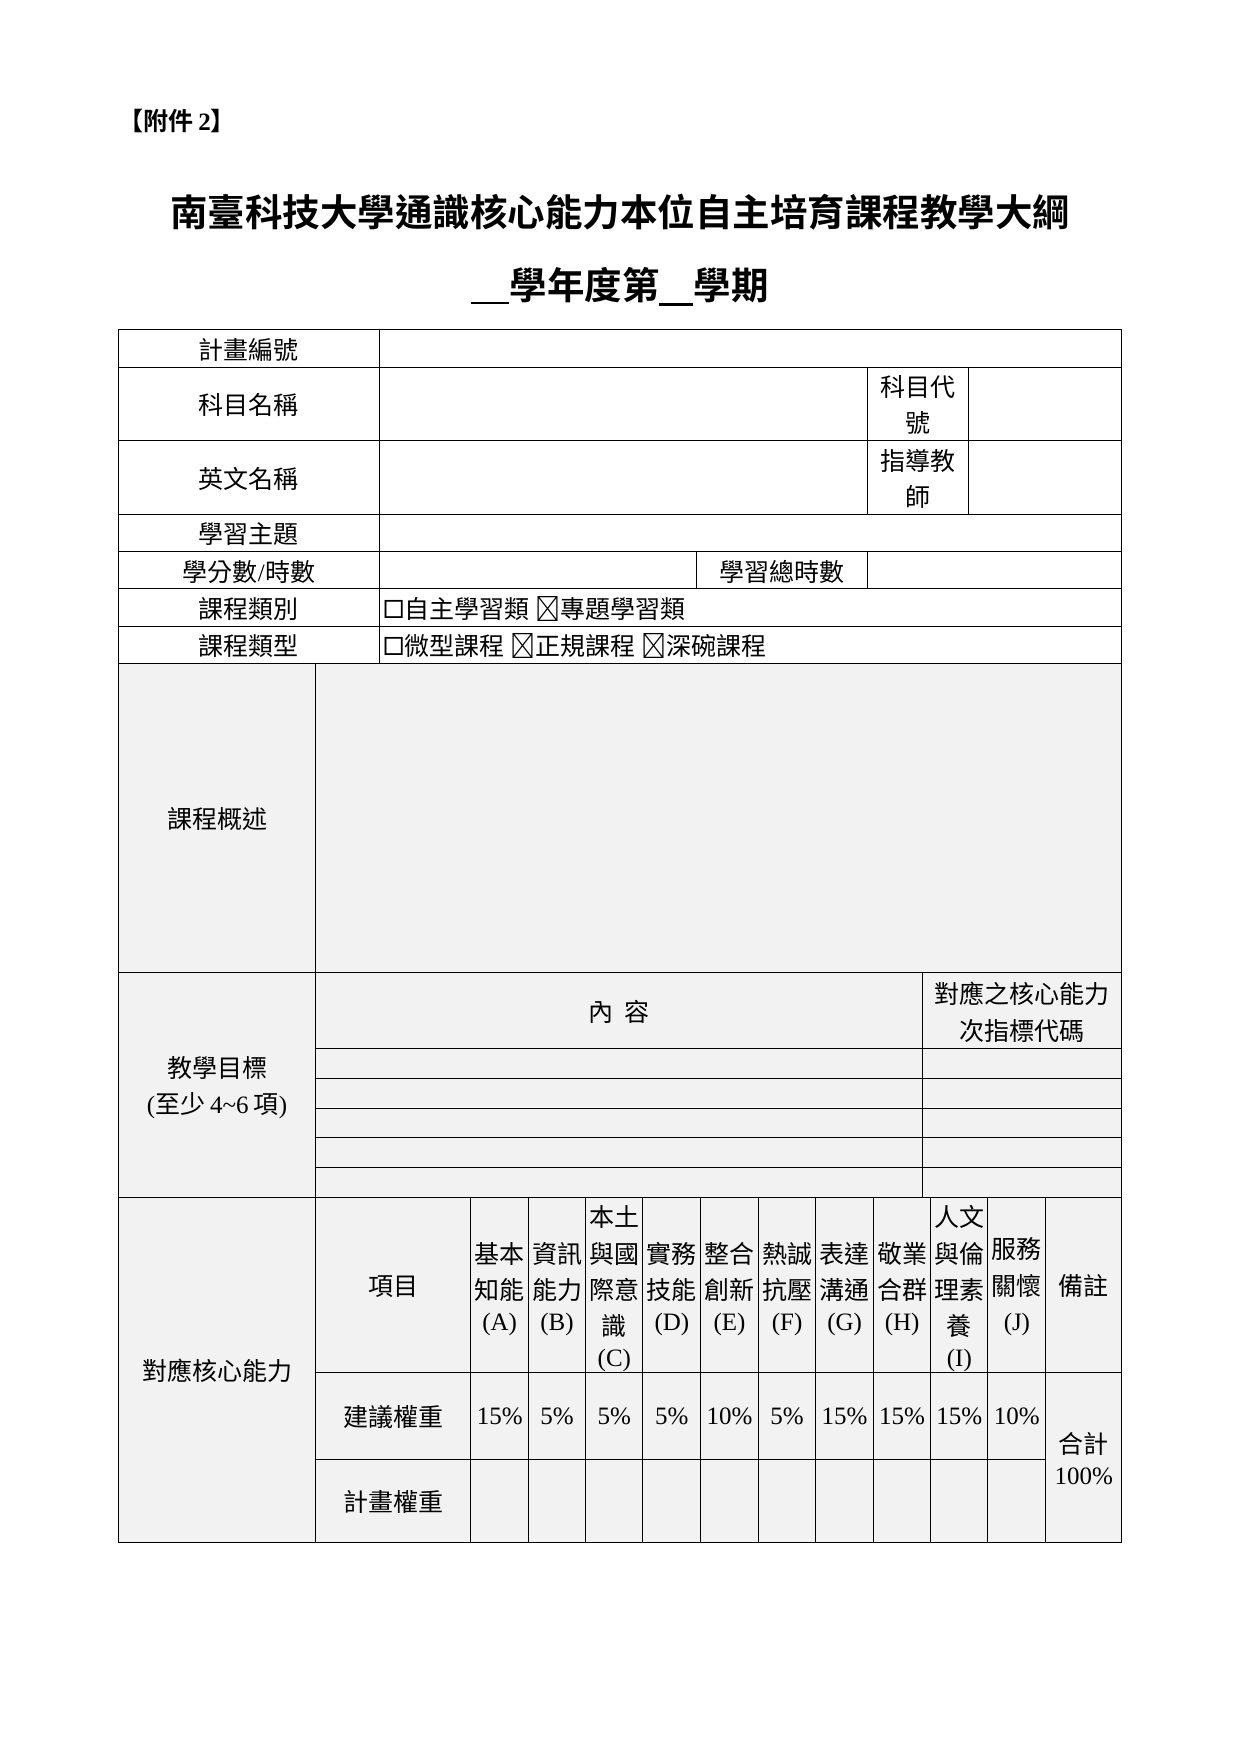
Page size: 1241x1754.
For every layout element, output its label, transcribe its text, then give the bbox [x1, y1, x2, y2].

table_cell 15% [816, 1373, 873, 1459]
table_cell [923, 1109, 1121, 1137]
table_cell [316, 1049, 922, 1078]
table_cell 實務技能 (D) [643, 1198, 700, 1372]
table_cell 自主學習類 專題學習類 [380, 589, 1121, 626]
table_cell [969, 368, 1121, 440]
table_cell 基本知能 (A) [471, 1198, 528, 1372]
table_cell 5% [759, 1373, 815, 1459]
table_cell 5% [529, 1373, 585, 1459]
table_cell [380, 368, 867, 440]
table_cell [988, 1460, 1045, 1542]
table_cell [923, 1138, 1121, 1167]
table_cell 備註 [1046, 1198, 1121, 1372]
table_cell [380, 552, 696, 588]
table_cell [759, 1460, 815, 1542]
table_cell 課程類型 [119, 627, 379, 663]
table_cell 10% [701, 1373, 758, 1459]
table_cell [874, 1460, 930, 1542]
table_cell [529, 1460, 585, 1542]
table_cell [868, 552, 1121, 588]
table_cell 教學目標 (至少4~6項) [119, 973, 315, 1197]
text 南臺科技大學通識核心能力本位自主培育課程教學大綱 [118, 183, 1121, 237]
table_cell 服務關懷 (J) [988, 1198, 1045, 1372]
table_cell [316, 1109, 922, 1137]
table_cell 學分數/時數 [119, 552, 379, 588]
table_cell [701, 1460, 758, 1542]
table_cell [380, 441, 867, 514]
table_cell 學習總時數 [697, 552, 867, 588]
table_cell 整合創新 (E) [701, 1198, 758, 1372]
table_cell [816, 1460, 873, 1542]
table_cell 項目 [316, 1198, 470, 1372]
table_cell [316, 664, 1121, 972]
table_cell [969, 441, 1121, 514]
table_cell 表達溝通 (G) [816, 1198, 873, 1372]
table_cell 15% [471, 1373, 528, 1459]
table_cell [471, 1460, 528, 1542]
table_header 計畫編號 [119, 330, 379, 367]
table_cell [923, 1079, 1121, 1107]
table_cell [316, 1079, 922, 1107]
table_cell 15% [931, 1373, 987, 1459]
table_cell [586, 1460, 642, 1542]
table_cell 對應之核心能力 次指標代碼 [923, 973, 1121, 1048]
table_header [380, 330, 1121, 367]
table_cell [923, 1168, 1121, 1197]
table_cell 合計100% [1046, 1373, 1121, 1542]
table_cell 15% [874, 1373, 930, 1459]
table_cell 科目代號 [868, 368, 968, 440]
table_cell [316, 1168, 922, 1197]
table_cell [380, 515, 1121, 551]
table_cell 指導教師 [868, 441, 968, 514]
table_cell 10% [988, 1373, 1045, 1459]
table_cell [931, 1460, 987, 1542]
table_cell 建議權重 [316, 1373, 470, 1459]
table_cell [643, 1460, 700, 1542]
table_cell 資訊能力 (B) [529, 1198, 585, 1372]
table_cell 課程類別 [119, 589, 379, 626]
table_cell 學習主題 [119, 515, 379, 551]
table_cell 課程概述 [119, 664, 315, 972]
table_cell [923, 1049, 1121, 1078]
table_cell 熱誠抗壓 (F) [759, 1198, 815, 1372]
table_cell 對應核心能力 [119, 1198, 315, 1542]
table_cell 人文與倫理素養 (I) [931, 1198, 987, 1372]
table_cell 微型課程 正規課程 深碗課程 [380, 627, 1121, 663]
table_cell 5% [643, 1373, 700, 1459]
table_cell 本土與國際意識 (C) [586, 1198, 642, 1372]
table_cell 內 容 [316, 973, 922, 1048]
table_cell 科目名稱 [119, 368, 379, 440]
table_cell 5% [586, 1373, 642, 1459]
text 學年度第 學期 [118, 256, 1121, 311]
table_cell 敬業合群 (H) [874, 1198, 930, 1372]
table_cell [316, 1138, 922, 1167]
table_cell 計畫權重 [316, 1460, 470, 1542]
table_cell 英文名稱 [119, 441, 379, 514]
